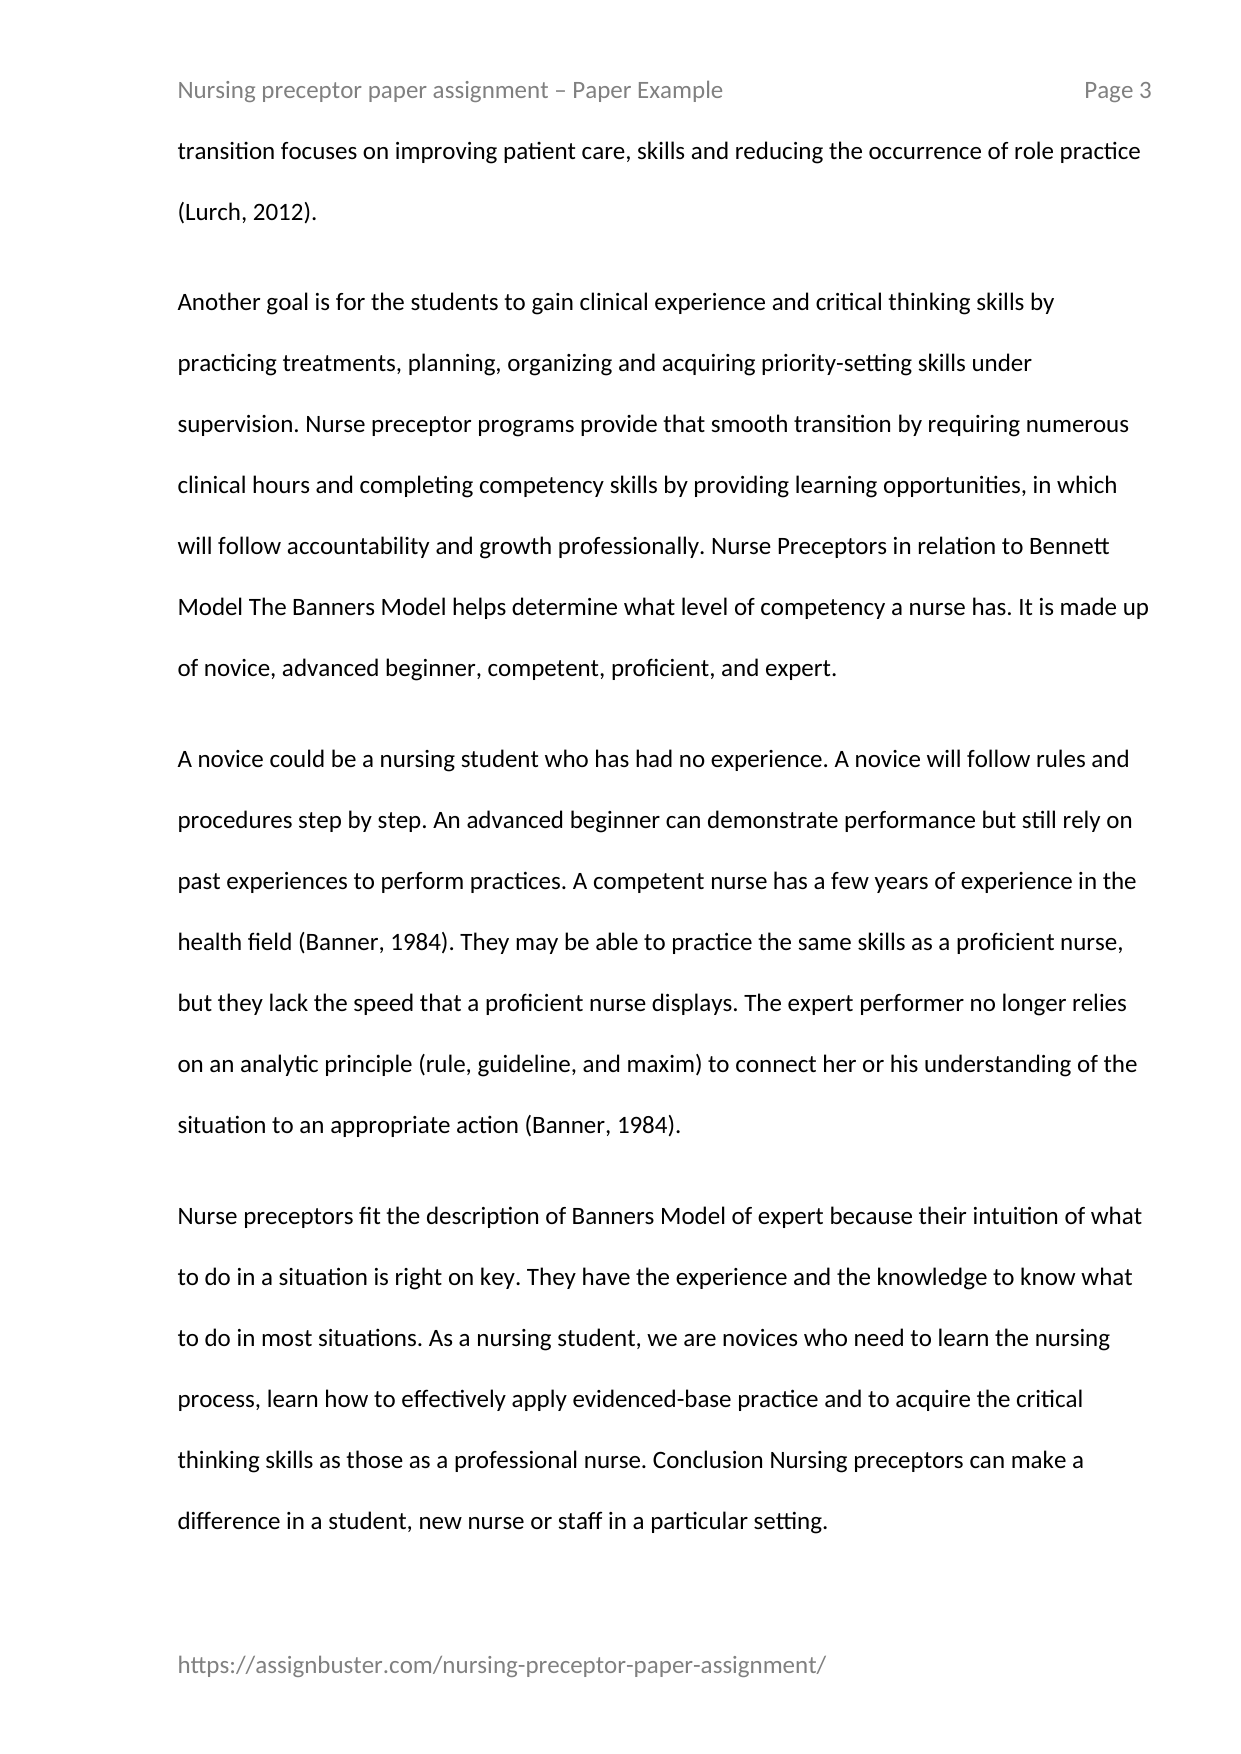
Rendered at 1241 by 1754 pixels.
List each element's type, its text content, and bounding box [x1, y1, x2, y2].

text Nurse preceptors fit the description of Banners Model of expert because their intuition of what to do in a situation is right on key. They have the experience and the knowledge to know what to do in most situations. As a nursing student, we are novices who need to learn the nursing process, learn how to effectively apply evidenced-base practice and to acquire the critical thinking skills as those as a professional nurse. Conclusion Nursing preceptors can make a difference in a student, new nurse or staff in a particular setting. [177, 1200, 1152, 1536]
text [177, 135, 1152, 226]
text Another goal is for the students to gain clinical experience and critical thinking skills by practicing treatments, planning, organizing and acquiring priority-setting skills under supervision. Nurse preceptor programs provide that smooth transition by requiring numerous clinical hours and completing competency skills by providing learning opportunities, in which will follow accountability and growth professionally. Nurse Preceptors in relation to Bennett Model The Banners Model helps determine what level of competency a nurse has. It is made up of novice, advanced beginner, competent, proficient, and expert. [177, 286, 1152, 683]
text A novice could be a nursing student who has had no experience. A novice will follow rules and procedures step by step. An advanced beginner can demonstrate performance but still rely on past experiences to perform practices. A competent nurse has a few years of experience in the health field (Banner, 1984). They may be able to practice the same skills as a proficient nurse, but they lack the speed that a proficient nurse displays. The expert performer no longer relies on an analytic principle (rule, guideline, and maxim) to connect her or his understanding of the situation to an appropriate action (Banner, 1984). [177, 743, 1152, 1140]
